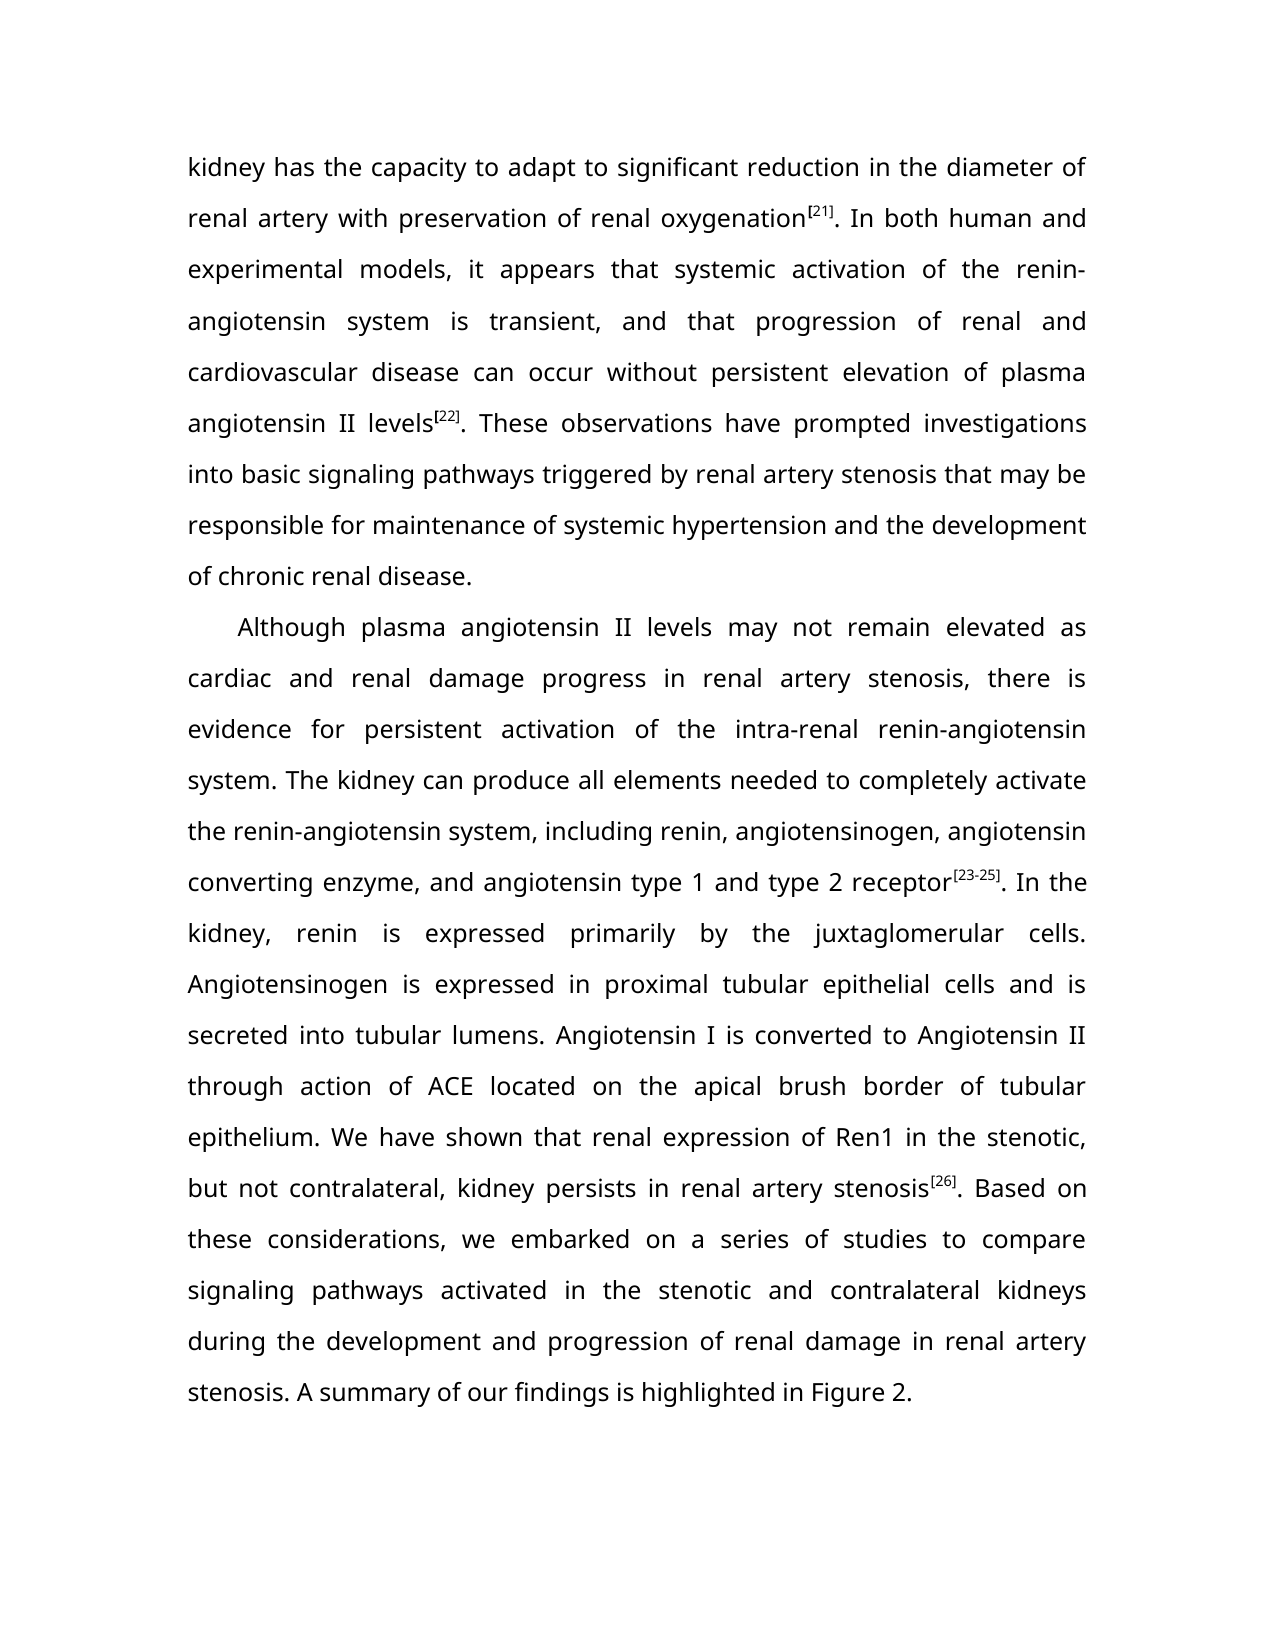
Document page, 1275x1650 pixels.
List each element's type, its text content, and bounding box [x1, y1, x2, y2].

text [187, 150, 1087, 592]
list Although plasma angiotensin II levels may not remain elevated as cardiac and renal damage progress in renal artery stenosis, there is evidence for persistent activation of the intra-renal renin-angiotensin system. The kidney can produce all elements needed to completely activate the renin-angiotensin system, including renin, angiotensinogen, angiotensin converting enzyme, and angiotensin type 1 and type 2 receptor[23-25]. In the kidney, renin is expressed primarily by the juxtaglomerular cells. Angiotensinogen is expressed in proximal tubular epithelial cells and is secreted into tubular lumens. Angiotensin I is converted to Angiotensin II through action of ACE located on the apical brush border of tubular epithelium. We have shown that renal expression of Ren1 in the stenotic, but not contralateral, kidney persists in renal artery stenosis[26]. Based on these considerations, we embarked on a series of studies to compare signaling pathways activated in the stenotic and contralateral kidneys during the development and progression of renal damage in renal artery stenosis. A summary of our findings is highlighted in Figure 2. [187, 609, 1087, 1409]
